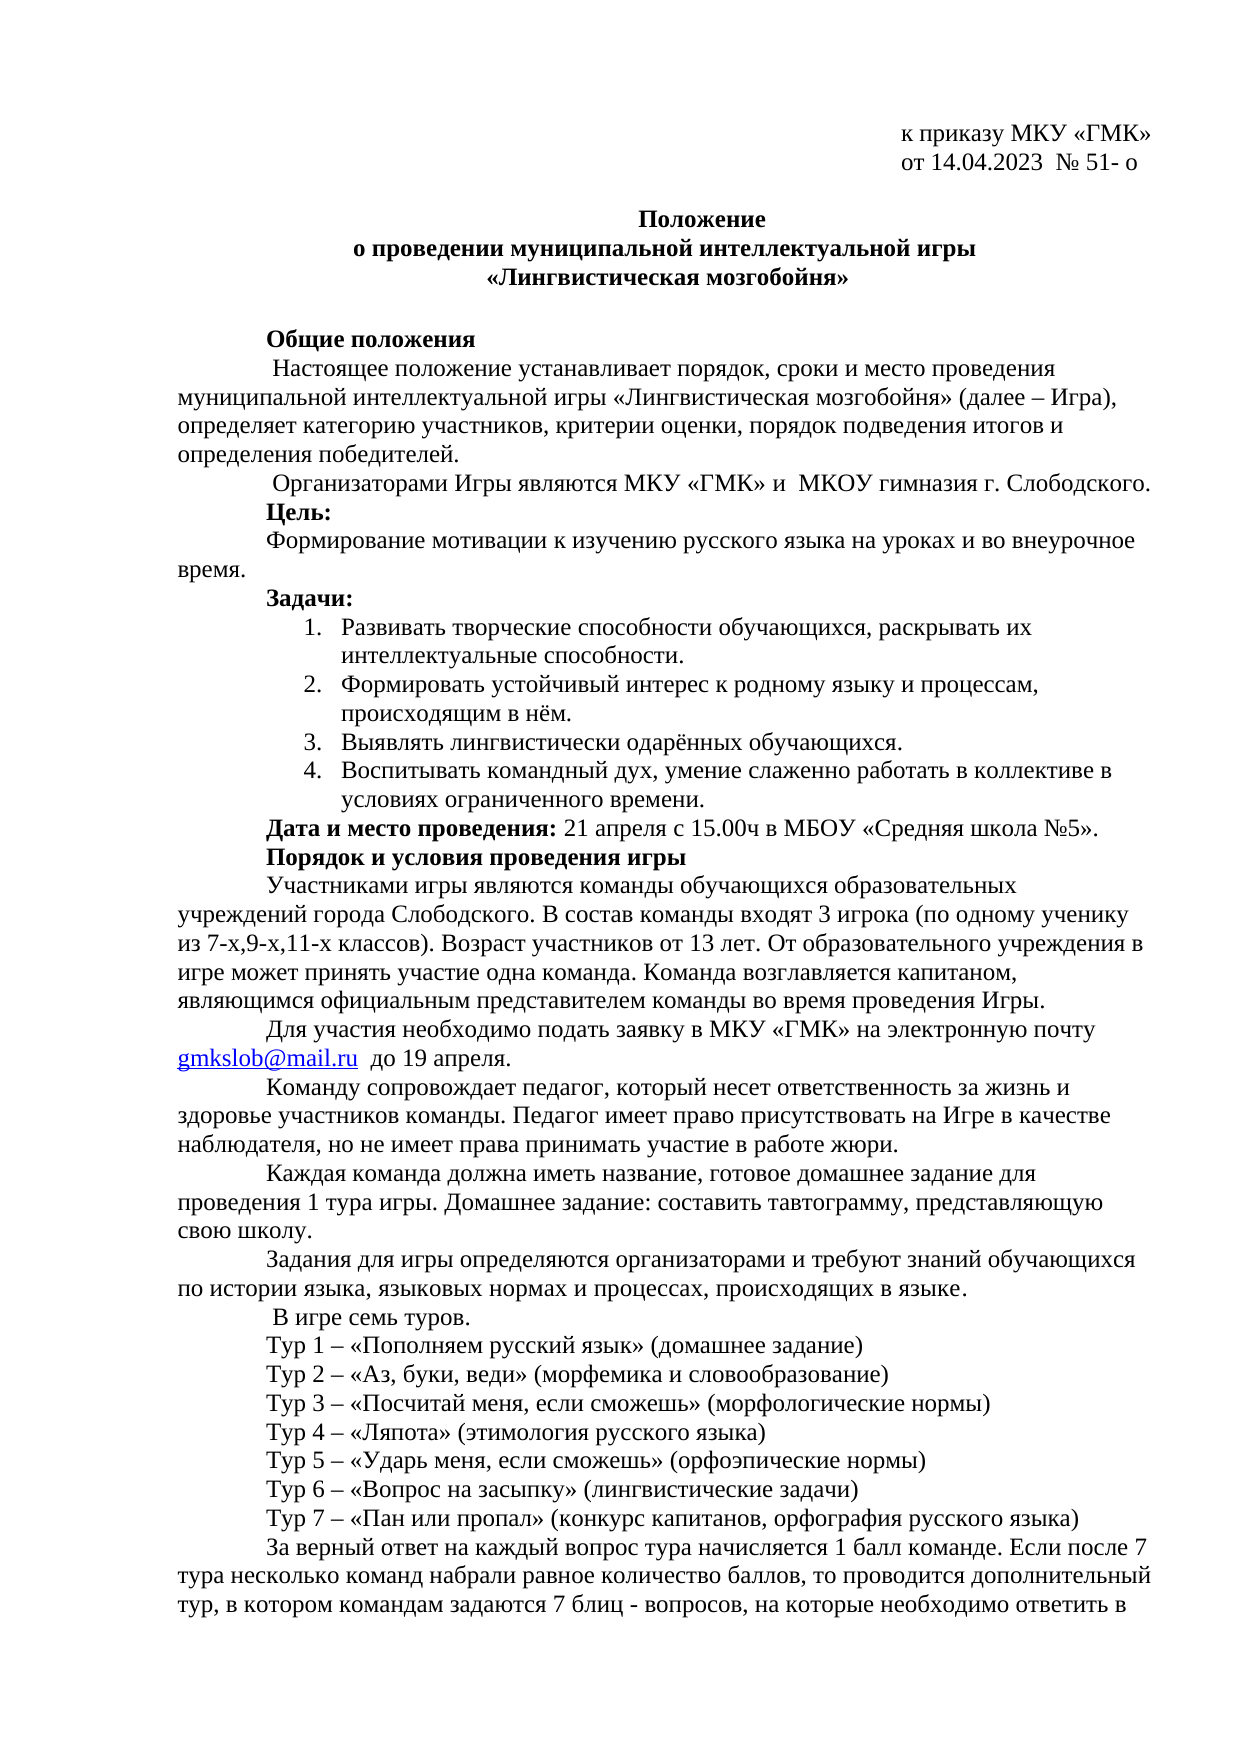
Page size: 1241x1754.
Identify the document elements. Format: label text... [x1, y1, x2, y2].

text Задачи: [177, 583, 1152, 612]
text Тур 6 – «Вопрос на засыпку» (лингвистические задачи) [177, 1474, 1152, 1503]
text Дата и место проведения: 21 апреля с 15.00ч в МБОУ «Средняя школа №5». [177, 813, 1152, 842]
text Тур 1 – «Пополняем русский язык» (домашнее задание) [177, 1330, 1152, 1359]
text Для участия необходимо подать заявку в МКУ «ГМК» на электронную почту gmkslob@mail.ru до 19 апреля. [177, 1014, 1152, 1072]
text Тур 3 – «Посчитай меня, если сможешь» (морфологические нормы) [177, 1388, 1152, 1417]
text Тур 2 – «Аз, буки, веди» (морфемика и словообразование) [177, 1359, 1152, 1388]
list Формировать устойчивый интерес к родному языку и процессам, происходящим в нём. [303, 669, 1152, 727]
list Воспитывать командный дух, умение слаженно работать в коллективе в условиях ограниченного времени. [303, 755, 1152, 813]
text Организаторами Игры являются МКУ «ГМК» и МКОУ гимназия г. Слободского. [177, 468, 1152, 497]
text Команду сопровождает педагог, который несет ответственность за жизнь и здоровье участников команды. Педагог имеет право присутствовать на Игре в качестве наблюдателя, но не имеет права принимать участие в работе жюри. [177, 1072, 1152, 1158]
text Положение [252, 204, 1152, 233]
text Настоящее положение устанавливает порядок, сроки и место проведения муниципальной интеллектуальной игры «Лингвистическая мозгобойня» (далее – Игра), определяет категорию участников, критерии оценки, порядок подведения итогов и определения победителей. [177, 353, 1152, 468]
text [177, 1532, 1152, 1618]
text В игре семь туров. [177, 1302, 1152, 1330]
list Выявлять лингвистически одарённых обучающихся. [303, 727, 1152, 755]
text «Лингвистическая мозгобойня» [177, 262, 1152, 291]
text Задания для игры определяются организаторами и требуют знаний обучающихся по истории языка, языковых нормах и процессах, происходящих в языке. [177, 1244, 1152, 1302]
text Тур 7 – «Пан или пропал» (конкурс капитанов, орфография русского языка) [177, 1503, 1152, 1532]
text Тур 4 – «Ляпота» (этимология русского языка) [177, 1417, 1152, 1445]
list Развивать творческие способности обучающихся, раскрывать их интеллектуальные способности. [303, 612, 1152, 669]
text Каждая команда должна иметь название, готовое домашнее задание для проведения 1 тура игры. Домашнее задание: составить тавтограмму, представляющую свою школу. [177, 1158, 1152, 1244]
text Участниками игры являются команды обучающихся образовательных учреждений города Слободского. В состав команды входят 3 игрока (по одному ученику из 7-х,9-х,11-х классов). Возраст участников от 13 лет. От образовательного учреждения в игре может принять участие одна команда. Команда возглавляется капитаном, являющимся официальным представителем команды во время проведения Игры. [177, 870, 1152, 1014]
text к приказу МКУ «ГМК» [901, 118, 1152, 147]
text Общие положения [177, 324, 1152, 353]
text Порядок и условия проведения игры [177, 842, 1152, 870]
text Цель: [177, 497, 1152, 525]
text Формирование мотивации к изучению русского языка на уроках и во внеурочное время. [177, 525, 1152, 583]
text Тур 5 – «Ударь меня, если сможешь» (орфоэпические нормы) [177, 1445, 1152, 1474]
text от 14.04.2023 № 51- о [901, 147, 1152, 176]
text о проведении муниципальной интеллектуальной игры [177, 233, 1152, 262]
